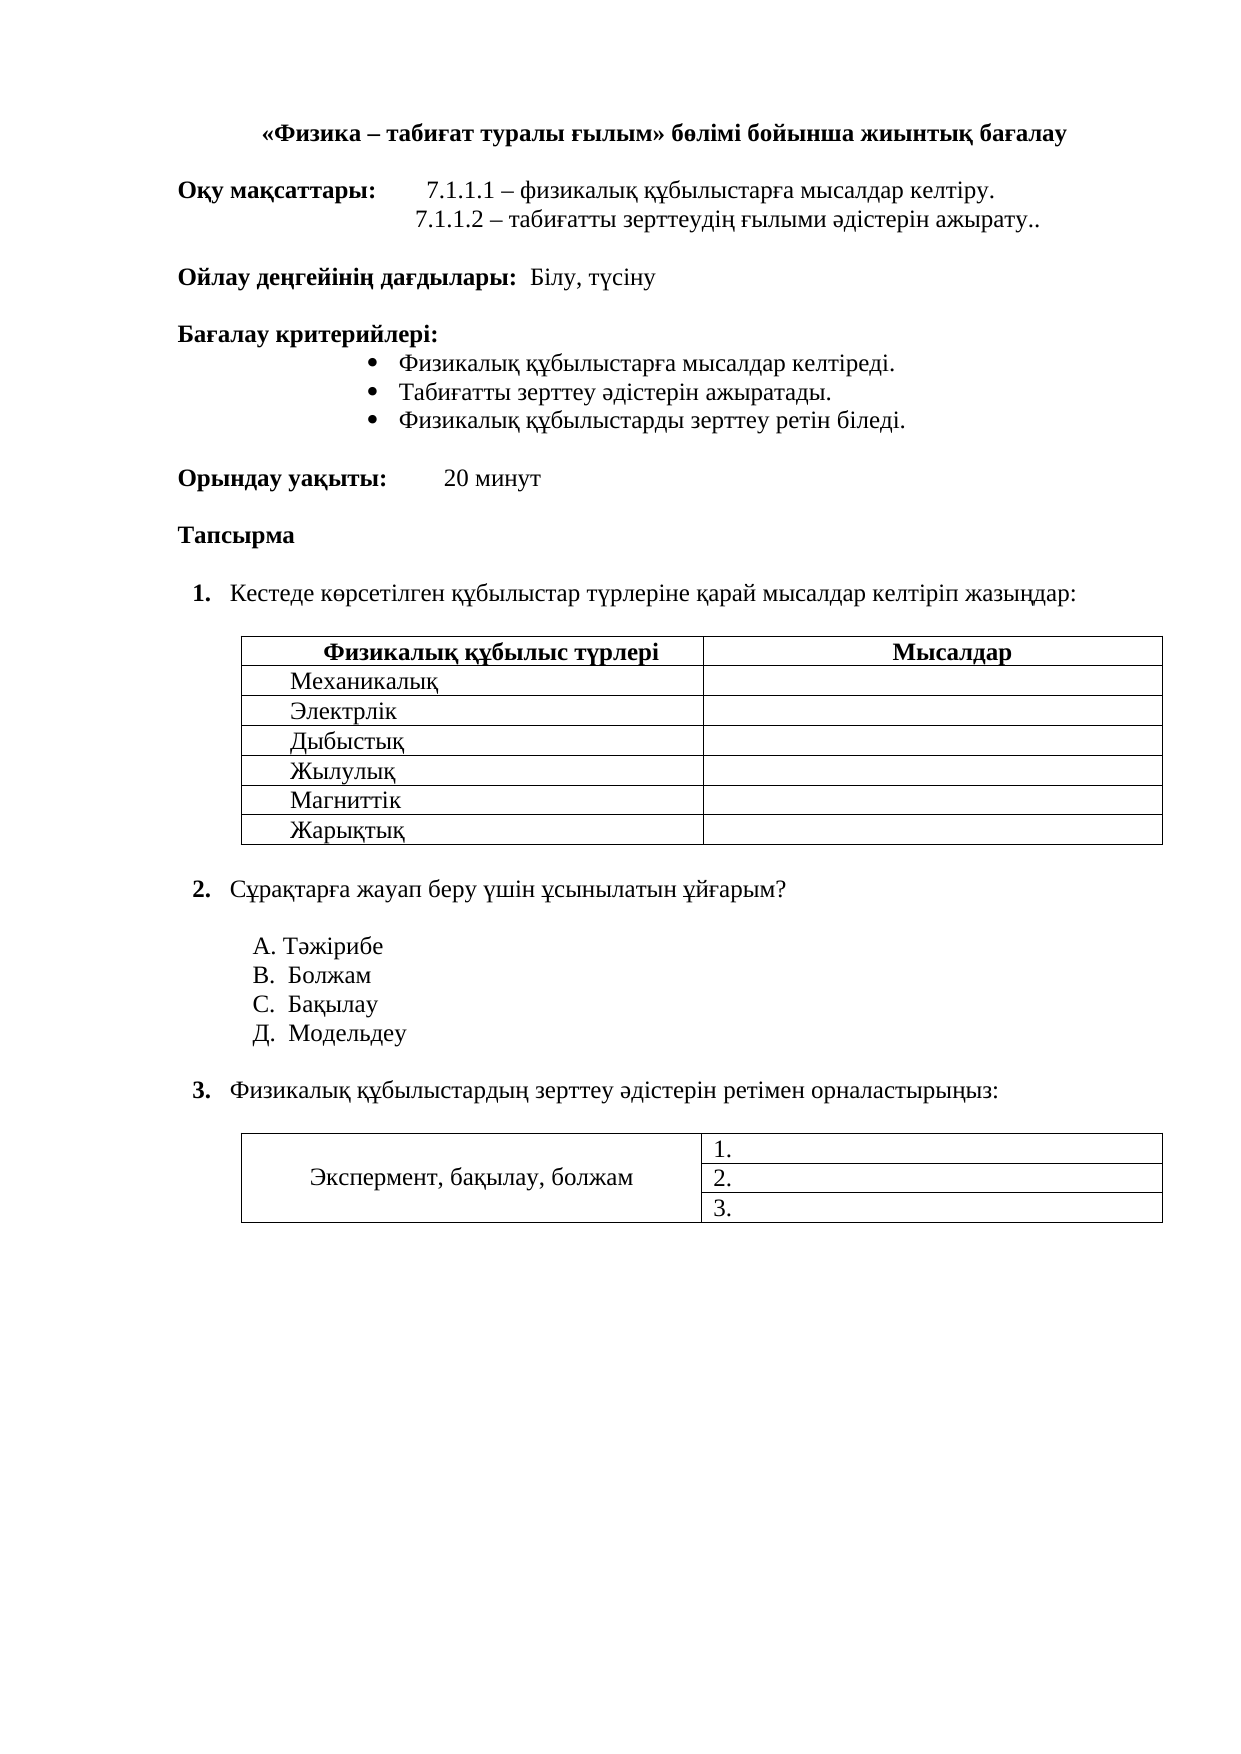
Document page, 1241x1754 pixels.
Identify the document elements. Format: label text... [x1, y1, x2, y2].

table_cell Дыбыстық [242, 726, 703, 755]
table_header Мысалдар [704, 637, 1162, 665]
text А. Тәжірибе [252, 931, 1152, 960]
table_cell 3. [702, 1193, 1162, 1222]
table_cell [704, 815, 1162, 844]
list Кестеде көрсетілген құбылыстар түрлеріне қарай мысалдар келтіріп жазыңдар: [192, 578, 1152, 607]
table_cell [704, 666, 1162, 695]
list Сұрақтарға жауап беру үшін ұсынылатын ұйғарым? [192, 874, 1152, 903]
text Ойлау деңгейінің дағдылары: Білу, түсіну [177, 262, 1152, 291]
table_cell [704, 756, 1162, 784]
table_cell 2. [702, 1164, 1162, 1192]
table_cell [704, 726, 1162, 755]
table_header Экспермент, бақылау, болжам [242, 1134, 701, 1222]
list Физикалық құбылыстарға мысалдар келтіреді. [177, 348, 1152, 377]
table_cell Магниттік [242, 786, 703, 814]
table_header 1. [702, 1134, 1162, 1162]
table_cell Жылулық [242, 756, 703, 784]
text Оқу мақсаттары: 7.1.1.1 – физикалық құбылыстарға мысалдар келтіру. [177, 176, 1152, 204]
table_cell Электрлік [242, 696, 703, 725]
text С. Бақылау [252, 989, 1152, 1018]
text Тапсырма [177, 521, 1152, 549]
table_header Физикалық құбылыс түрлері [242, 637, 703, 665]
text Орындау уақыты: 20 минут [177, 463, 1152, 492]
table_cell [704, 696, 1162, 725]
list Физикалық құбылыстарды зерттеу ретін біледі. [177, 406, 1152, 434]
list Табиғатты зерттеу әдістерін ажыратады. [177, 377, 1152, 406]
text Д. Модельдеу [252, 1018, 1152, 1046]
table_cell [704, 786, 1162, 814]
text 7.1.1.2 – табиғатты зерттеудің ғылыми әдістерін ажырату.. [177, 204, 1152, 233]
text «Физика – табиғат туралы ғылым» бөлімі бойынша жиынтық бағалау [177, 118, 1152, 147]
list Физикалық құбылыстардың зерттеу әдістерін ретімен орналастырыңыз: [192, 1075, 1152, 1104]
text В. Болжам [252, 960, 1152, 989]
text Бағалау критерийлері: [177, 319, 1152, 348]
table_cell Механикалық [242, 666, 703, 695]
table_cell Жарықтық [242, 815, 703, 844]
